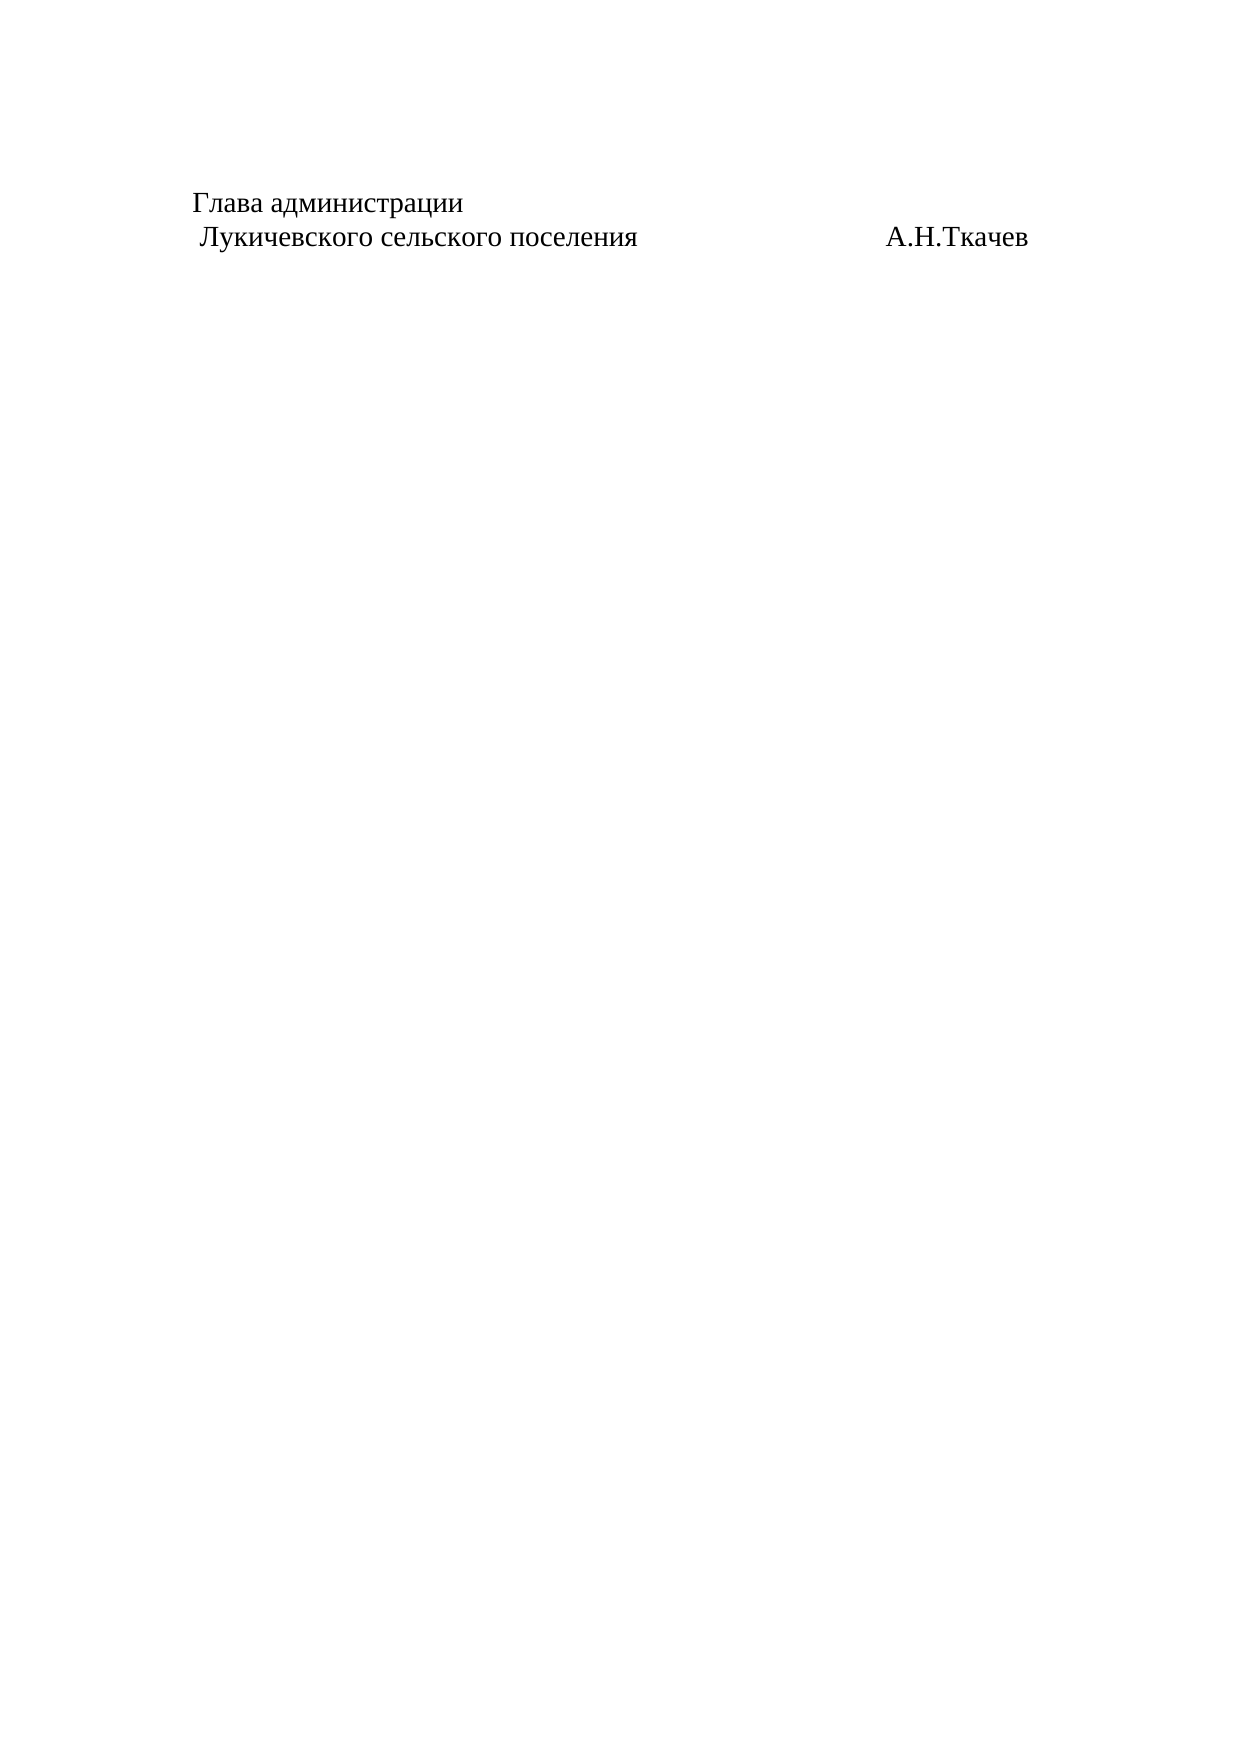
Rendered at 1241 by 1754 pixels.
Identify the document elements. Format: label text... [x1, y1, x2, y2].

text Глава администрации [118, 185, 1181, 219]
text Лукичевского сельского поселения А.Н.Ткачев [118, 219, 1181, 252]
